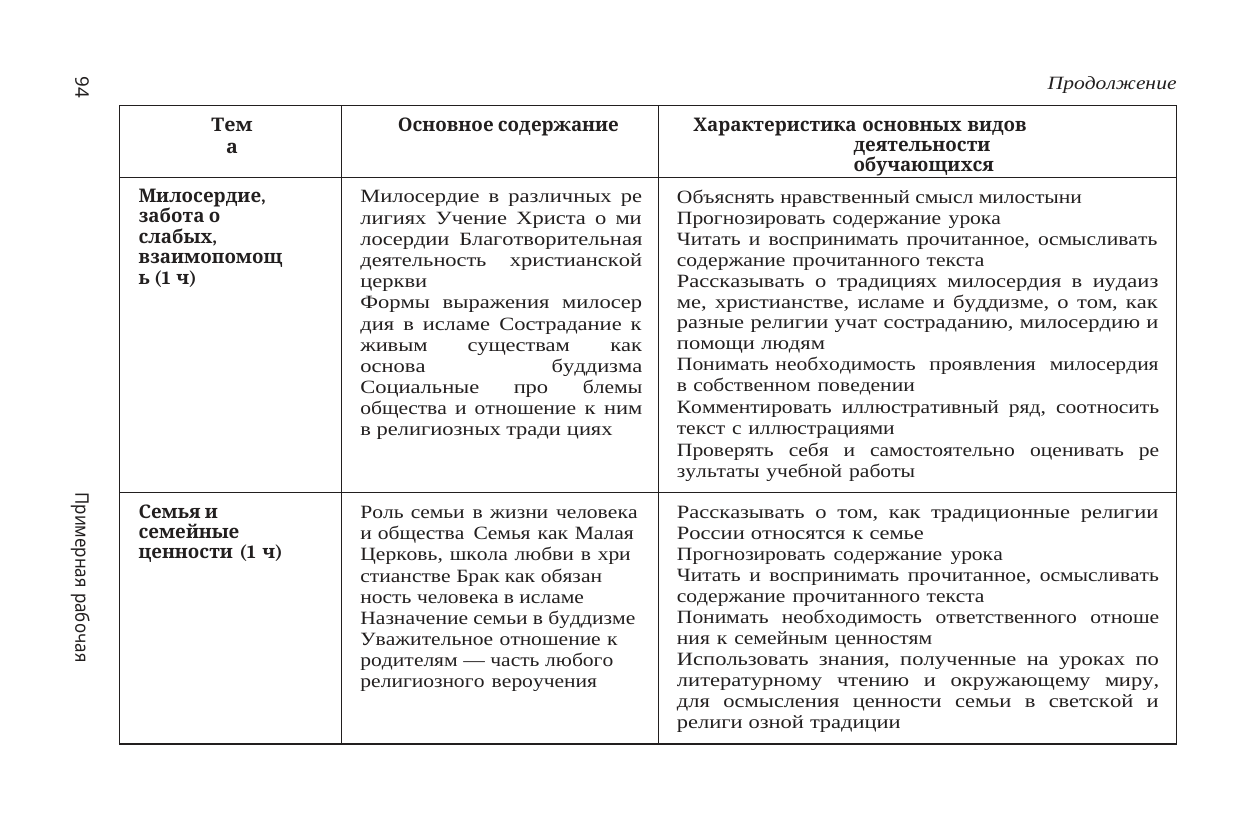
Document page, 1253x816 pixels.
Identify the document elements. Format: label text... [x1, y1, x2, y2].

table_header Тема [120, 106, 341, 177]
table_cell Милосердие в различных ре­ лигиях Учение Христа о ми­ лосердии Благотворительная деятельность христианской церкви Формы выражения милосер­ дия в исламе Сострадание к живым существам как основа буддизма Социальные про­ блемы общества и отношение к ним в религиозных тради­ циях [342, 178, 658, 492]
table_cell Семья и семейные ценности (1 ч) [120, 493, 341, 743]
text Продолжение [106, 72, 1176, 94]
table_cell Объяснять нравственный смысл милостыни Прогнозировать содержание урока Читать и воспринимать прочитанное, осмысливать содержание прочитанного текста Рассказывать о традициях милосердия в иудаиз­ ме, христианстве, исламе и буддизме, о том, как разные религии учат состраданию, милосердию и помощи людям Понимать необходимость проявления милосердия в собственном поведении Комментировать иллюстративный ряд, соотносить текст с иллюстрациями Проверять себя и самостоятельно оценивать ре­ зультаты учебной работы [659, 178, 1176, 492]
table_header Основное содержание [342, 106, 658, 177]
table_cell Милосердие, забота о слабых, взаимопомощь (1 ч) [120, 178, 341, 492]
table_cell Роль семьи в жизни человека и общества Семья как Малая Церковь, школа любви в хри­ стианстве Брак как обязан­ ность человека в исламе Назначение семьи в буддизме Уважительное отношение к родителям — часть любого религиозного вероучения [342, 493, 658, 743]
table_header Характеристика основных видов деятельности обучающихся [659, 106, 1176, 177]
table_cell Рассказывать о том, как традиционные религии России относятся к семье Прогнозировать содержание урока Читать и воспринимать прочитанное, осмысливать содержание прочитанного текста Понимать необходимость ответственного отноше­ ния к семейным ценностям Использовать знания, полученные на уроках по литературному чтению и окружающему миру, для осмысления ценности семьи в светской и религи­ озной традиции [659, 493, 1176, 743]
